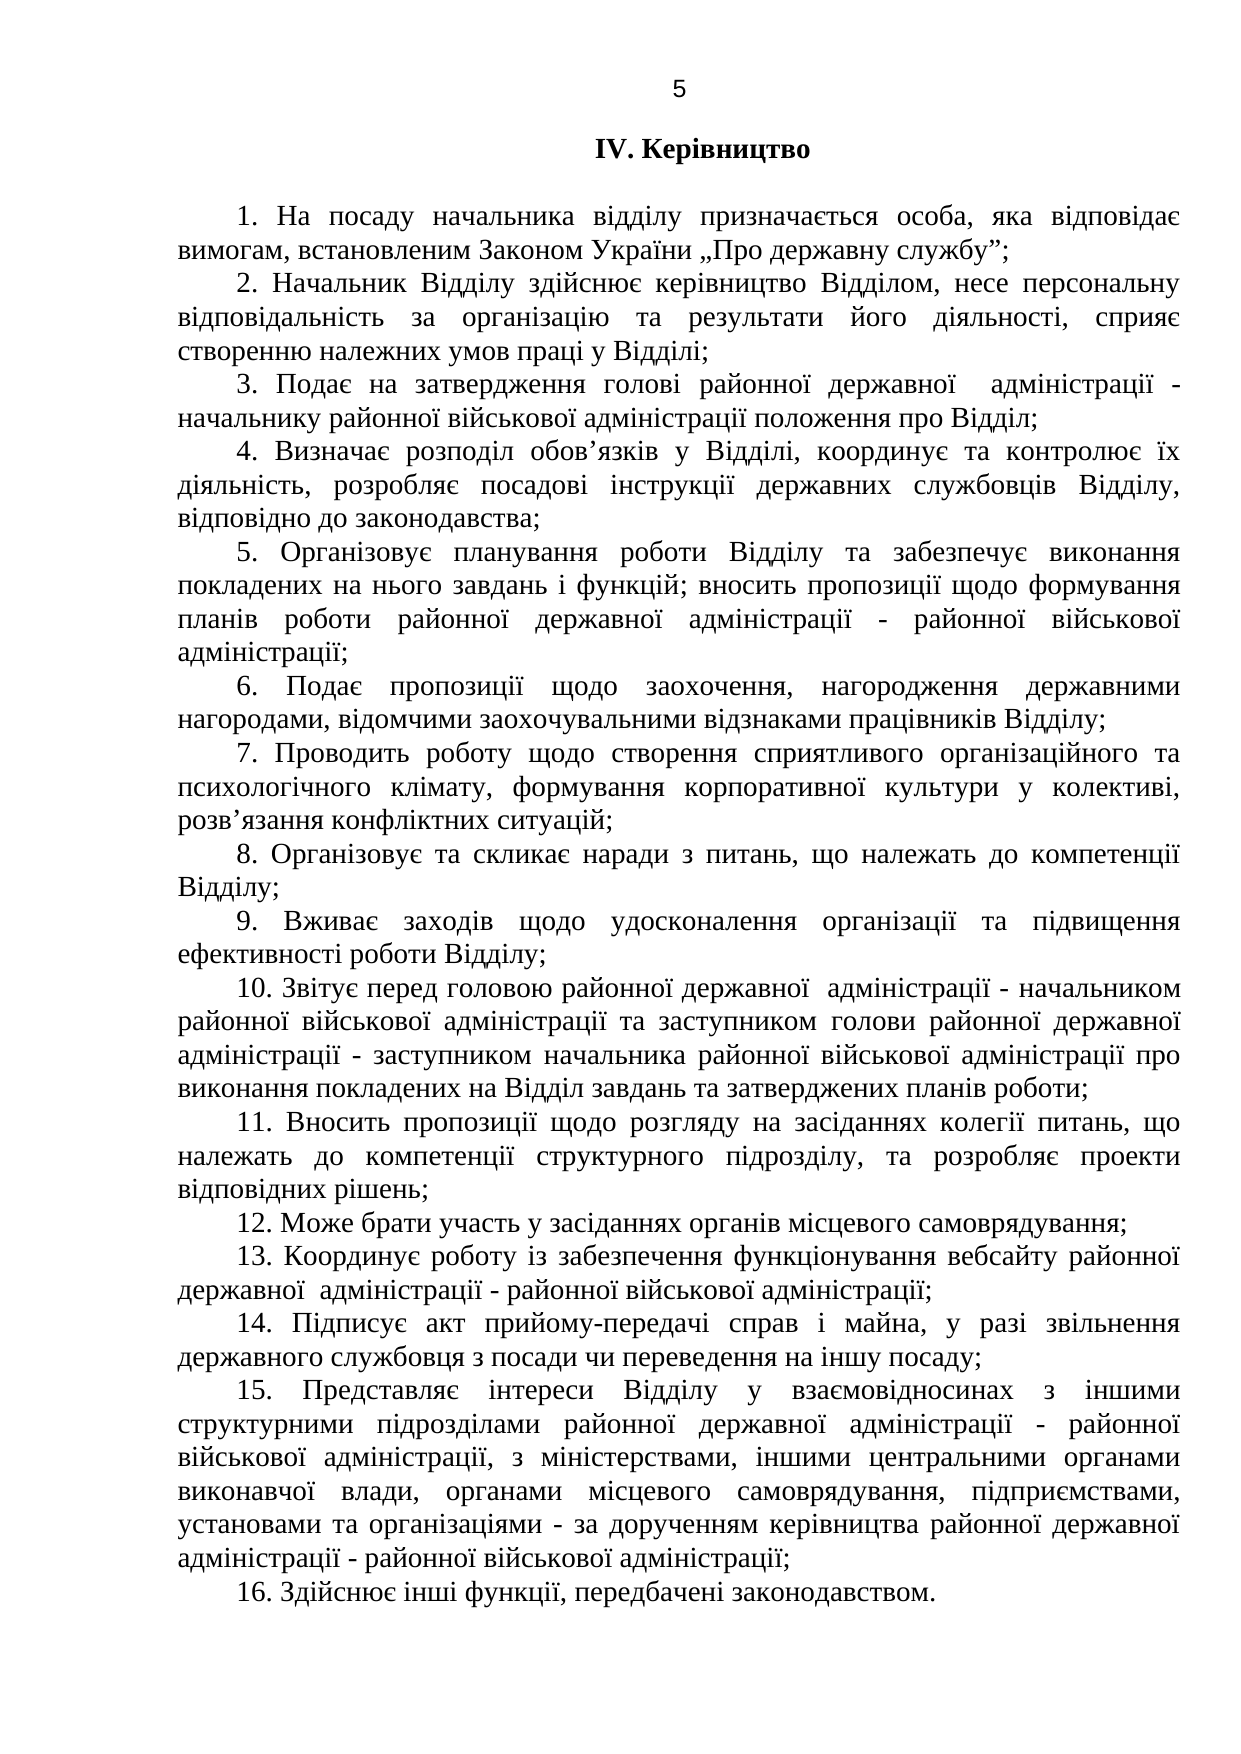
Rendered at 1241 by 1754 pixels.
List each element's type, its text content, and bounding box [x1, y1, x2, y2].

text 3. Подає на затвердження голові районної державної адміністрації - начальнику районної військової адміністрації положення про Відділ; [177, 366, 1181, 433]
text 2. Начальник Відділу здійснює керівництво Відділом, несе персональну відповідальність за організацію та результати його діяльності, сприяє створенню належних умов праці у Відділі; [177, 266, 1181, 366]
text ІV. Керівництво [177, 131, 1181, 165]
text 14. Підписує акт прийому-передачі справ і майна, у разі звільнення державного службовця з посади чи переведення на іншу посаду; [177, 1305, 1181, 1372]
text 12. Може брати участь у засіданнях органів місцевого самоврядування; [177, 1205, 1181, 1238]
text 11. Вносить пропозиції щодо розгляду на засіданнях колегії питань, що належать до компетенції структурного підрозділу, та розробляє проекти відповідних рішень; [177, 1104, 1181, 1205]
text 6. Подає пропозиції щодо заохочення, нагородження державними нагородами, відомчими заохочувальними відзнаками працівників Відділу; [177, 668, 1181, 735]
text 13. Координує роботу із забезпечення функціонування вебсайту районної державної адміністрації - районної військової адміністрації; [177, 1238, 1181, 1305]
text 7. Проводить роботу щодо створення сприятливого організаційного та психологічного клімату, формування корпоративної культури у колективі, розв’язання конфліктних ситуацій; [177, 735, 1181, 836]
text 10. Звітує перед головою районної державної адміністрації - начальником районної військової адміністрації та заступником голови районної державної адміністрації - заступником начальника районної військової адміністрації про виконання покладених на Відділ завдань та затверджених планів роботи; [177, 970, 1181, 1104]
text 15. Представляє інтереси Відділу у взаємовідносинах з іншими структурними підрозділами районної державної адміністрації - районної військової адміністрації, з міністерствами, іншими центральними органами виконавчої влади, органами місцевого самоврядування, підприємствами, установами та організаціями - за дорученням керівництва районної державної адміністрації - районної військової адміністрації; [177, 1372, 1181, 1574]
text 16. Здійснює інші функції, передбачені законодавством. [177, 1574, 1181, 1607]
text 4. Визначає розподіл обов’язків у Відділі, координує та контролює їх діяльність, розробляє посадові інструкції державних службовців Відділу, відповідно до законодавства; [177, 433, 1181, 534]
text 1. На посаду начальника відділу призначається особа, яка відповідає вимогам, встановленим Законом України „Про державну службу”; [177, 198, 1181, 266]
text 8. Організовує та скликає наради з питань, що належать до компетенції Відділу; [177, 836, 1181, 903]
text 9. Вживає заходів щодо удосконалення організації та підвищення ефективності роботи Відділу; [177, 903, 1181, 970]
text 5. Організовує планування роботи Відділу та забезпечує виконання покладених на нього завдань і функцій; вносить пропозиції щодо формування планів роботи районної державної адміністрації - районної військової адміністрації; [177, 534, 1181, 668]
